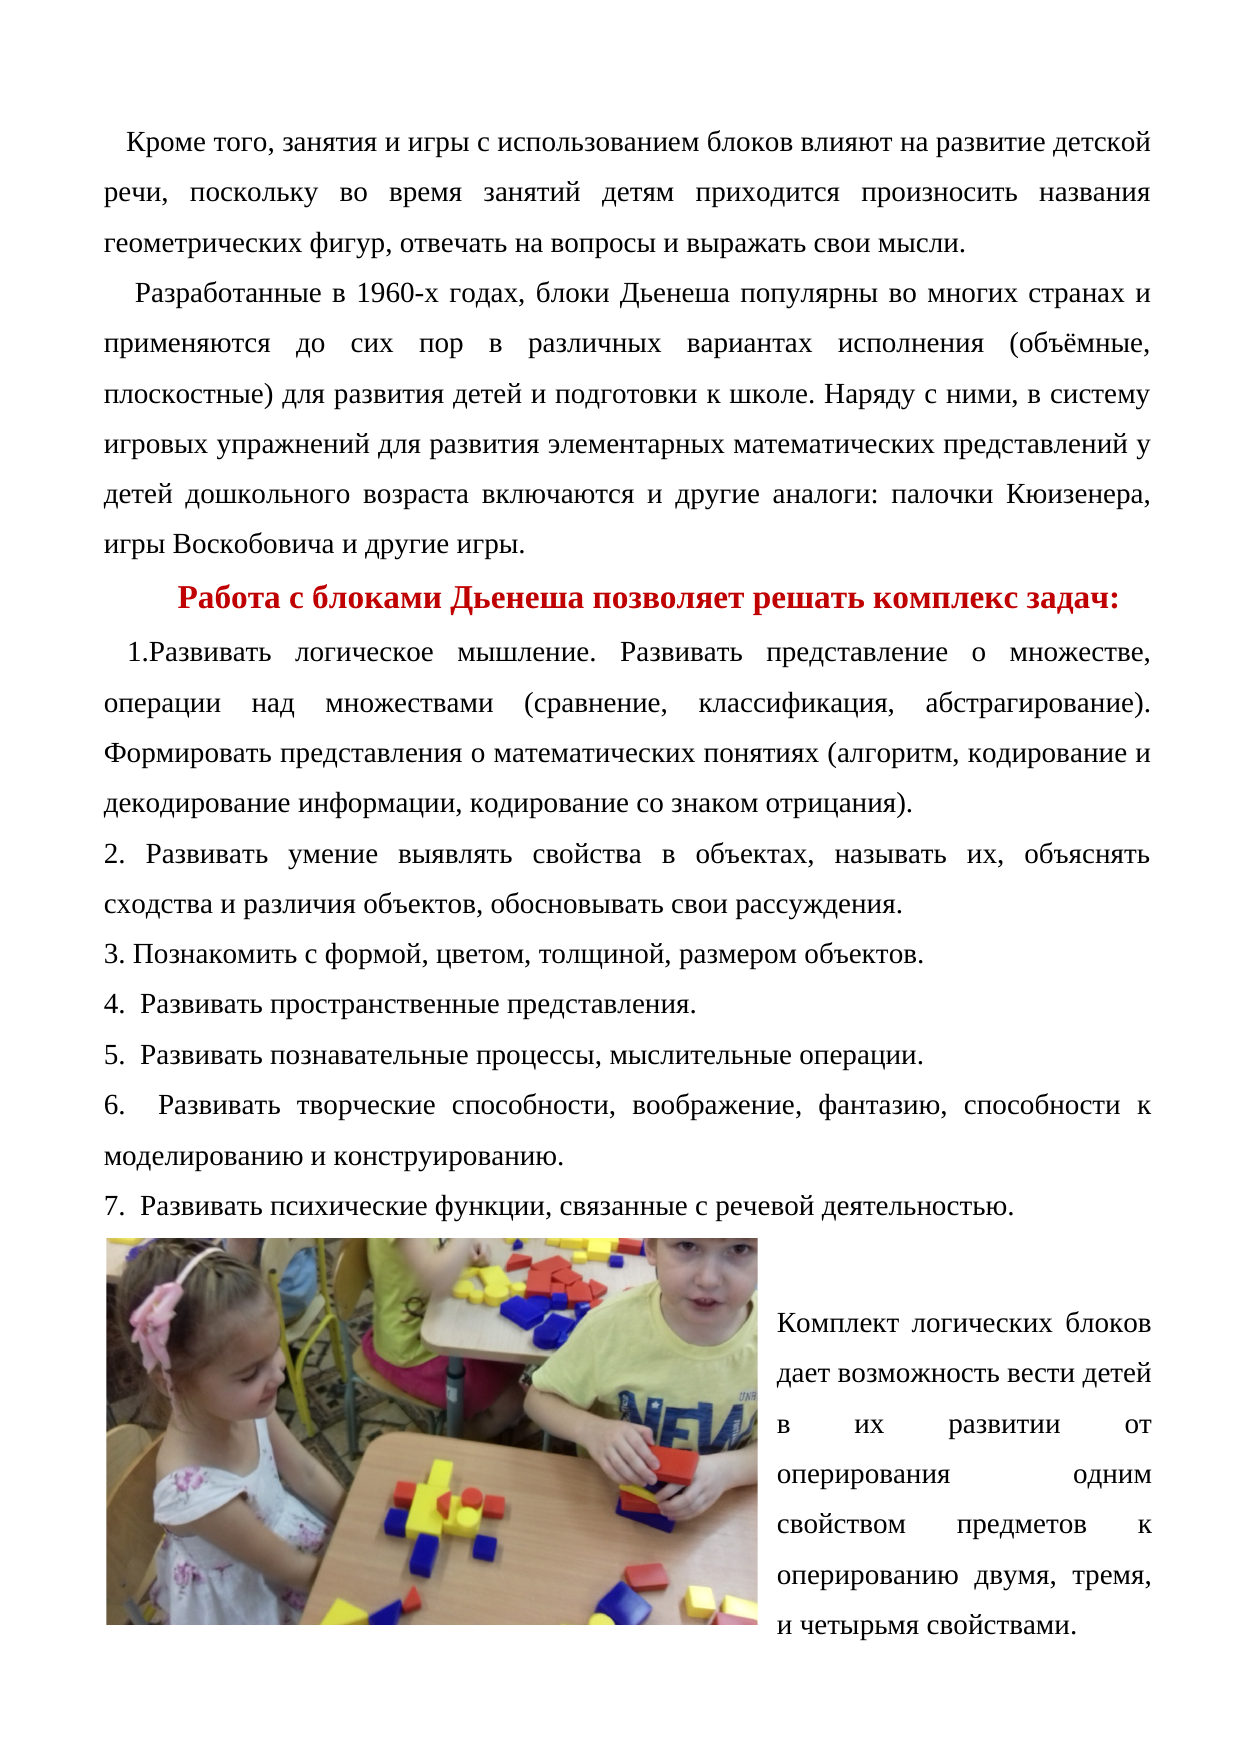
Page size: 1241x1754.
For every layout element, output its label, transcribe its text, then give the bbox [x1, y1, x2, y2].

text 3. Познакомить с формой, цветом, толщиной, размером объектов. [103, 936, 1152, 970]
text Работа с блоками Дьенеша позволяет решать комплекс задач: [103, 577, 1152, 615]
text 5. Развивать познавательные процессы, мыслительные операции. [103, 1037, 1152, 1071]
text 6. Развивать творческие способности, воображение, фантазию, способности к моделированию и конструированию. [103, 1087, 1152, 1171]
text 7. Развивать психические функции, связанные с речевой деятельностью. [103, 1188, 1152, 1221]
picture [106, 1238, 758, 1623]
text Разработанные в 1960-х годах, блоки Дьенеша популярны во многих странах и применяются до сих пор в различных вариантах исполнения (объёмные, плоскостные) для развития детей и подготовки к школе. Наряду с ними, в систему игровых упражнений для развития элементарных математических представлений у детей дошкольного возраста включаются и другие аналоги: палочки Кюизенера, игры Воскобовича и другие игры. [103, 275, 1152, 560]
text 1.Развивать логическое мышление. Развивать представление о множестве, операции над множествами (сравнение, классификация, абстрагирование). Формировать представления о математических понятиях (алгоритм, кодирование и декодирование информации, кодирование со знаком отрицания). [103, 634, 1152, 819]
text 2. Развивать умение выявлять свойства в объектах, называть их, объяснять сходства и различия объектов, обосновывать свои рассуждения. [103, 836, 1152, 919]
text 4. Развивать пространственные представления. [103, 987, 1152, 1020]
text Кроме того, занятия и игры с использованием блоков влияют на развитие детской речи, поскольку во время занятий детям приходится произносить названия геометрических фигур, отвечать на вопросы и выражать свои мысли. [103, 124, 1152, 258]
